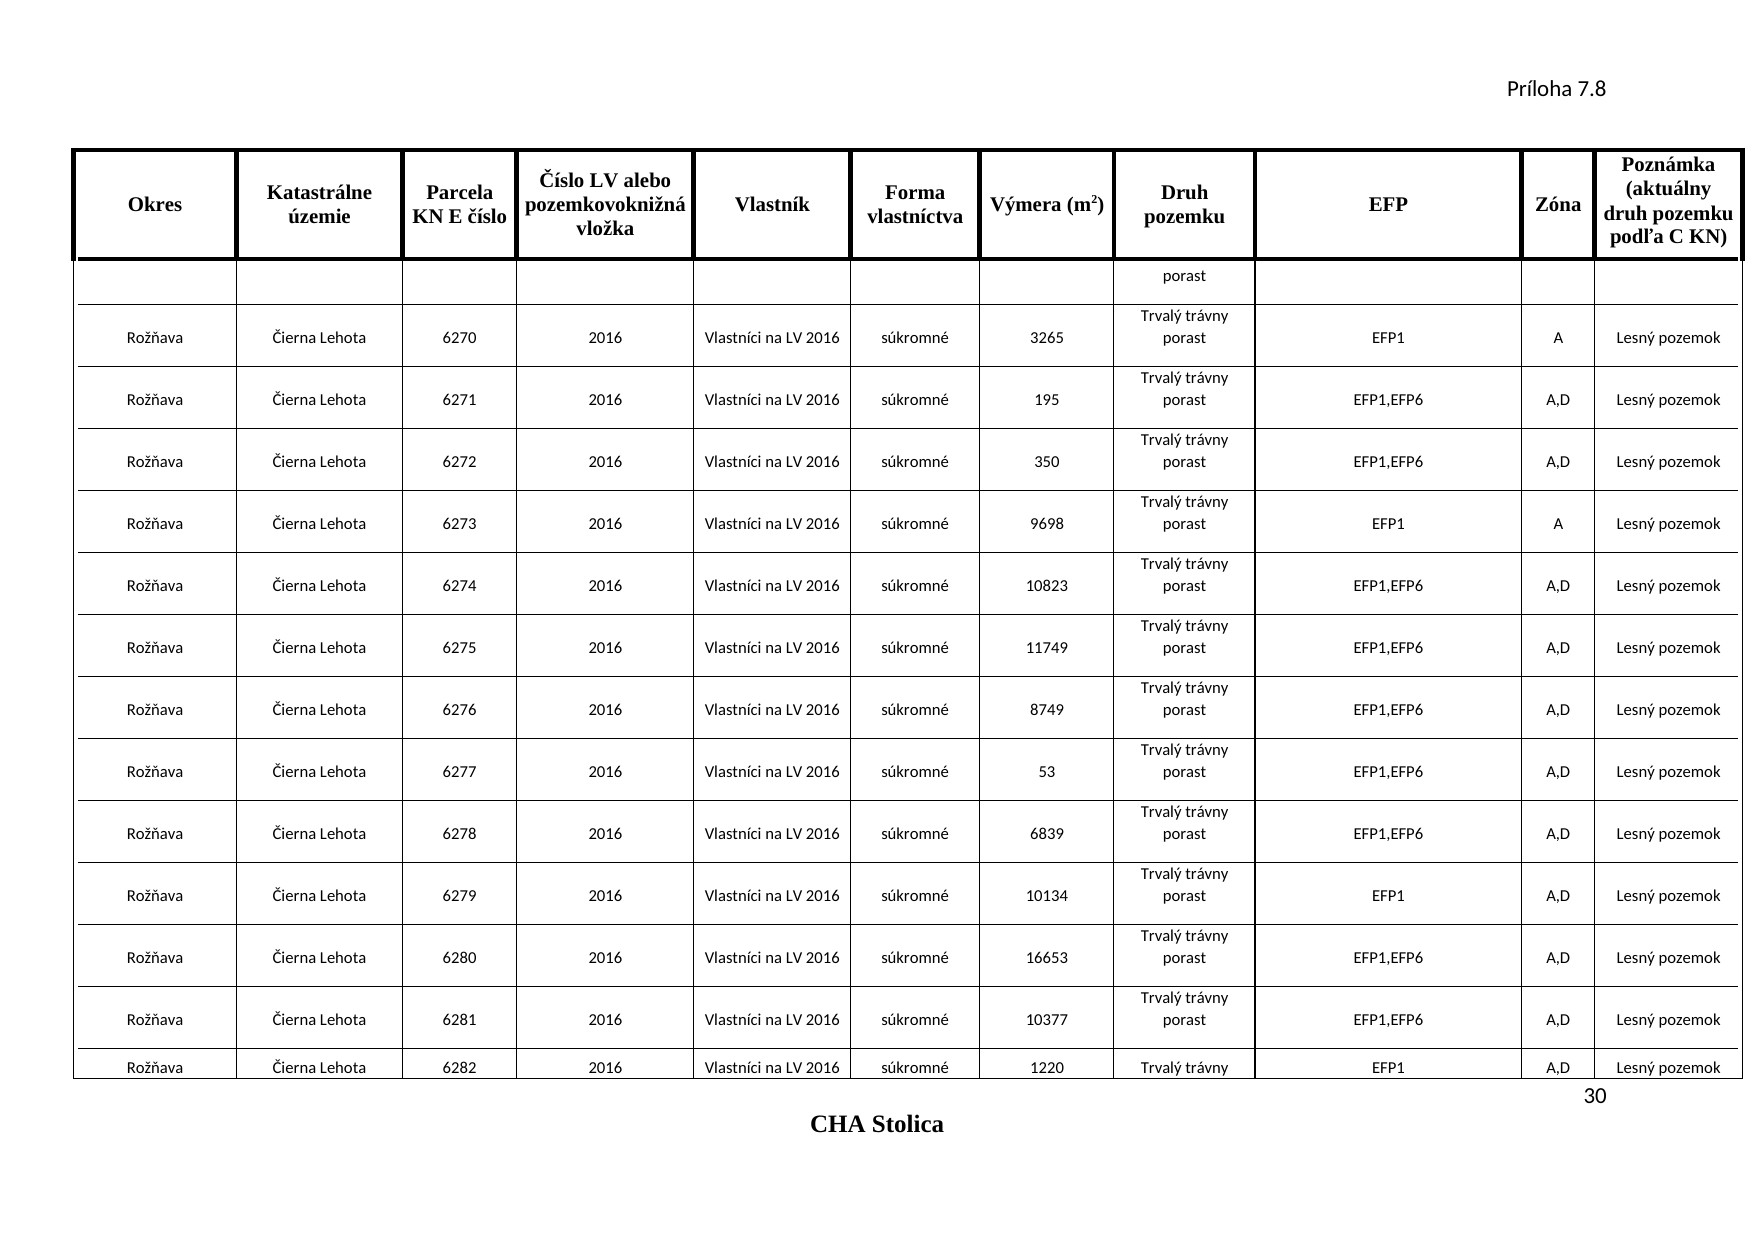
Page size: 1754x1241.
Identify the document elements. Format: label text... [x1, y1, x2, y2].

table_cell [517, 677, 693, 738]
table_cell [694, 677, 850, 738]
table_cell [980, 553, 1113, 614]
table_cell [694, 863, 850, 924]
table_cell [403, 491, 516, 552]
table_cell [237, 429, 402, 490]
table_header Číslo LV alebo pozemkovoknižná vložka [519, 152, 691, 256]
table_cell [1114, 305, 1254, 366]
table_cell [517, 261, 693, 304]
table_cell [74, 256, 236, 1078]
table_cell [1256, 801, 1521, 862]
table_header Forma vlastníctva [853, 152, 977, 256]
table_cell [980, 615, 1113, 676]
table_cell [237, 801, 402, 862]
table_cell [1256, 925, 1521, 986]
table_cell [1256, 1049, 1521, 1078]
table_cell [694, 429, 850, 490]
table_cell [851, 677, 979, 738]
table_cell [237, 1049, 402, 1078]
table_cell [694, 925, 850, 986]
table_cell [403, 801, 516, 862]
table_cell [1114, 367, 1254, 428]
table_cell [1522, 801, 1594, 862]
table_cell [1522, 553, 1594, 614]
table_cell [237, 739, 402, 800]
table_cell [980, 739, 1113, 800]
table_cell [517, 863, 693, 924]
table_header Okres [76, 152, 234, 256]
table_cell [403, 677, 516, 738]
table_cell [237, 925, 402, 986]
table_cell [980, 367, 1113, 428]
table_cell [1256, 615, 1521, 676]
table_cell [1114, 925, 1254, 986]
table_header Katastrálne územie [239, 152, 400, 256]
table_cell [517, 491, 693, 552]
table_header Výmera (m2) [982, 152, 1112, 256]
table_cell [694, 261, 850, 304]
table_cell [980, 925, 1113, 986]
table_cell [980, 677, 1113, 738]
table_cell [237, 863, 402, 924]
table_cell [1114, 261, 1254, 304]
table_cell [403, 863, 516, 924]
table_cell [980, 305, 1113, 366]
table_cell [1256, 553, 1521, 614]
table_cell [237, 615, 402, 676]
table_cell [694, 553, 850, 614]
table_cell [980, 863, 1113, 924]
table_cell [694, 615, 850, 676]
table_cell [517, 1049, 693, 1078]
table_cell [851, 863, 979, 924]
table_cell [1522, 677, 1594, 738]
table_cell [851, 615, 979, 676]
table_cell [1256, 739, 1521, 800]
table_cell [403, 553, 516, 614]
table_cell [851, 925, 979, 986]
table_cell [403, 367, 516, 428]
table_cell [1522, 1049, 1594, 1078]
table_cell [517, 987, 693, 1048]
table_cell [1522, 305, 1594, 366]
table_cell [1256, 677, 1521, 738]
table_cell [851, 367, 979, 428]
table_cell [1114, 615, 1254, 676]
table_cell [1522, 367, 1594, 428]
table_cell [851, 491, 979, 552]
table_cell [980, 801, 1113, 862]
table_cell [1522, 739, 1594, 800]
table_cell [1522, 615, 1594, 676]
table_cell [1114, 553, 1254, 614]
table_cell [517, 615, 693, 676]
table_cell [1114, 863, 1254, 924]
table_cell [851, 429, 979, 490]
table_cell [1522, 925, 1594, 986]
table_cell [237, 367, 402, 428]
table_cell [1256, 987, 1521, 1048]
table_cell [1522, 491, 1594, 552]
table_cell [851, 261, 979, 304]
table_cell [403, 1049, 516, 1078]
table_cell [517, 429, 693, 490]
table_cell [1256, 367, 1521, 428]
table_header Zóna [1524, 152, 1592, 256]
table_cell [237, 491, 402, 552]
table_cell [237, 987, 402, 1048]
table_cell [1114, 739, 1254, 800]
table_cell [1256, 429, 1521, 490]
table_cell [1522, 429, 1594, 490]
table_header EFP [1257, 152, 1519, 256]
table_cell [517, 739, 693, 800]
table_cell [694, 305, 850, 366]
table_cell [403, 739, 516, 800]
table_header Druh pozemku [1116, 152, 1253, 256]
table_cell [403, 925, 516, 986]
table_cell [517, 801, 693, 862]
table_header Poznámka (aktuálny druh pozemku podľa C KN) [1597, 152, 1740, 256]
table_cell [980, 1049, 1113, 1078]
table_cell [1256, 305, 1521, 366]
table_header Parcela KN E číslo [405, 152, 514, 256]
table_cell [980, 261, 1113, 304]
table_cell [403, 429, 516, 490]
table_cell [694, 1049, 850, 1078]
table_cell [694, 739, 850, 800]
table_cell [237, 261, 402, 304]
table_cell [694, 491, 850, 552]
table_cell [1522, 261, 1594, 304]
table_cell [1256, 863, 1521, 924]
table_header Vlastník [696, 152, 848, 256]
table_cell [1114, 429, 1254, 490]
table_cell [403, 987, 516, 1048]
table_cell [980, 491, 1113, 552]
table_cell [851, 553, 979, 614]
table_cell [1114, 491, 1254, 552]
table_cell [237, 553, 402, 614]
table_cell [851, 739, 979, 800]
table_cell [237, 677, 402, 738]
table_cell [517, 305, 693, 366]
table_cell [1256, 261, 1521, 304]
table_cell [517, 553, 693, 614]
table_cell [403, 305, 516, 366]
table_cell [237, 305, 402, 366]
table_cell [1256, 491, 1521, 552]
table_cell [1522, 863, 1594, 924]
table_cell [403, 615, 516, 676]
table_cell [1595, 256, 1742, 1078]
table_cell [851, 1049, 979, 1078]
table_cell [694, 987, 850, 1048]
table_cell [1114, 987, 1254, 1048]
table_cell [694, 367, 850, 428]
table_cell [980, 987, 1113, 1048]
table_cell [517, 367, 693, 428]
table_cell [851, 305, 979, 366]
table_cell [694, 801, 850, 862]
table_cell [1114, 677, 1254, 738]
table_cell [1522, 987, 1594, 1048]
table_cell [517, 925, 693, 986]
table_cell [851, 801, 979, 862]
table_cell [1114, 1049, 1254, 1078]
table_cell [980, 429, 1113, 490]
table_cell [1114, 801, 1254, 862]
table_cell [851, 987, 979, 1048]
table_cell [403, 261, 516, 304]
